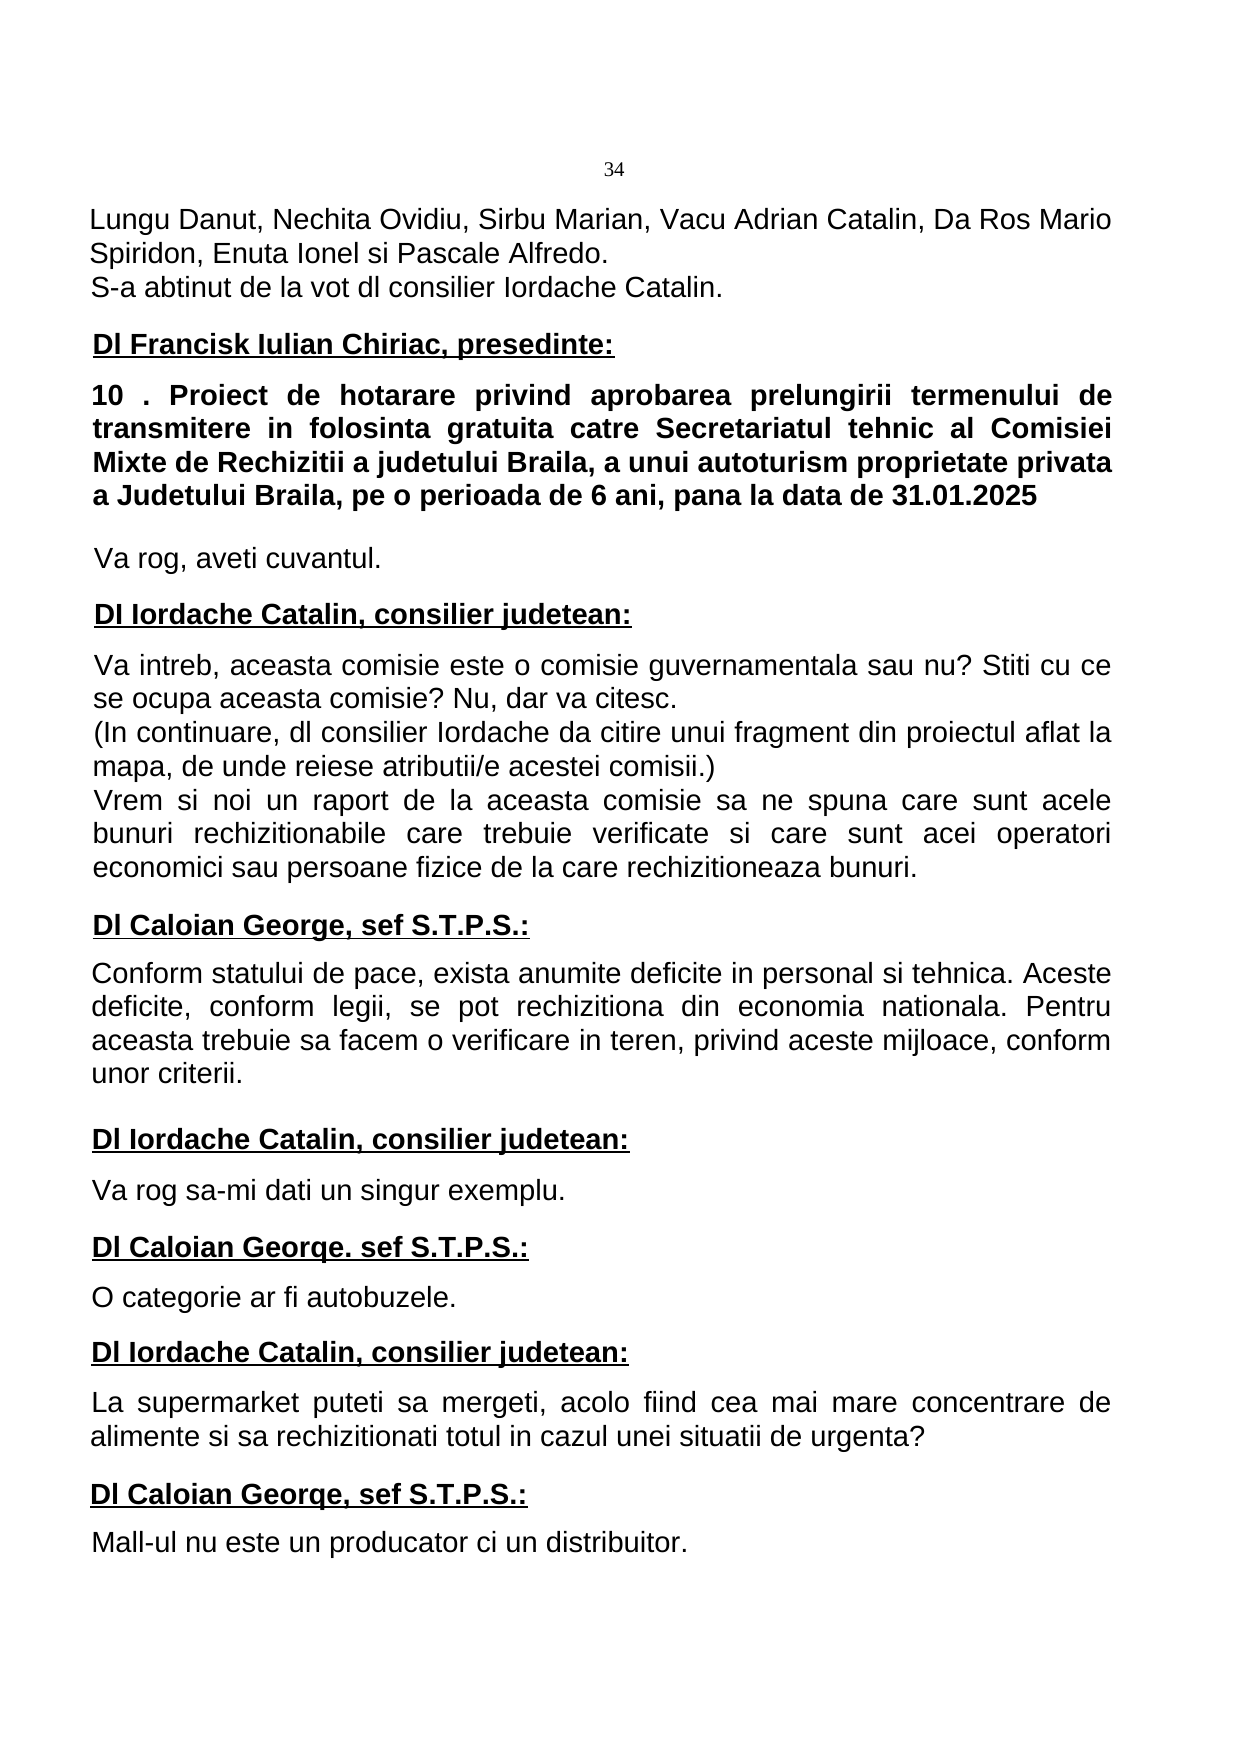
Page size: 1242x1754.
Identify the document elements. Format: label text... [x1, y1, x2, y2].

text Dl Iordache Catalin, consilier judetean: [91, 1335, 1120, 1368]
text Dl Caloian Georqe, sef S.T.P.S.: [90, 1477, 1120, 1510]
text Conform statului de pace, exista anumite deficite in personal si tehnica. Aceste deficite, conform legii, se pot rechizitiona din economia nationala. Pentru aceasta trebuie sa facem o verificare in teren, privind aceste mijloace, conform unor criterii. [91, 956, 1113, 1090]
text O categorie ar fi autobuzele. [90, 1281, 1113, 1314]
text Dl Caloian Georqe. sef S.T.P.S.: [92, 1230, 1120, 1263]
text Va rog sa-mi dati un singur exemplu. [91, 1173, 1113, 1206]
text Dl Francisk Iulian Chiriac, presedinte: [92, 327, 1120, 361]
text (In continuare, dl consilier Iordache da citire unui fragment din proiectul aflat la mapa, de unde reiese atributii/e acestei comisii.) [92, 715, 1113, 782]
text Mall-ul nu este un producator ci un distribuitor. [90, 1525, 1113, 1558]
text La supermarket puteti sa mergeti, acolo fiind cea mai mare concentrare de alimente si sa rechizitionati totul in cazul unei situatii de urgenta? [90, 1385, 1113, 1452]
text Vrem si noi un raport de la aceasta comisie sa ne spuna care sunt acele bunuri rechizitionabile care trebuie verificate si care sunt acei operatori economici sau persoane fizice de la care rechizitioneaza bunuri. [92, 783, 1113, 883]
text S-a abtinut de la vot dl consilier Iordache Catalin. [90, 269, 1118, 303]
text 10 . Proiect de hotarare privind aprobarea prelungirii termenului de transmitere in folosinta gratuita catre Secretariatul tehnic al Comisiei Mixte de Rechizitii a judetului Braila, a unui autoturism proprietate privata a Judetului Braila, pe o perioada de 6 ani, pana la data de 31.01.2025 [91, 378, 1114, 512]
text DI Iordache Catalin, consilier judetean: [94, 597, 1120, 631]
text Va intreb, aceasta comisie este o comisie guvernamentala sau nu? Stiti cu ce se ocupa aceasta comisie? Nu, dar va citesc. [93, 648, 1113, 715]
text Dl Caloian George, sef S.T.P.S.: [92, 908, 1120, 942]
text Va rog, aveti cuvantul. [93, 541, 1113, 574]
text Dl Iordache Catalin, consilier judetean: [92, 1122, 1120, 1156]
